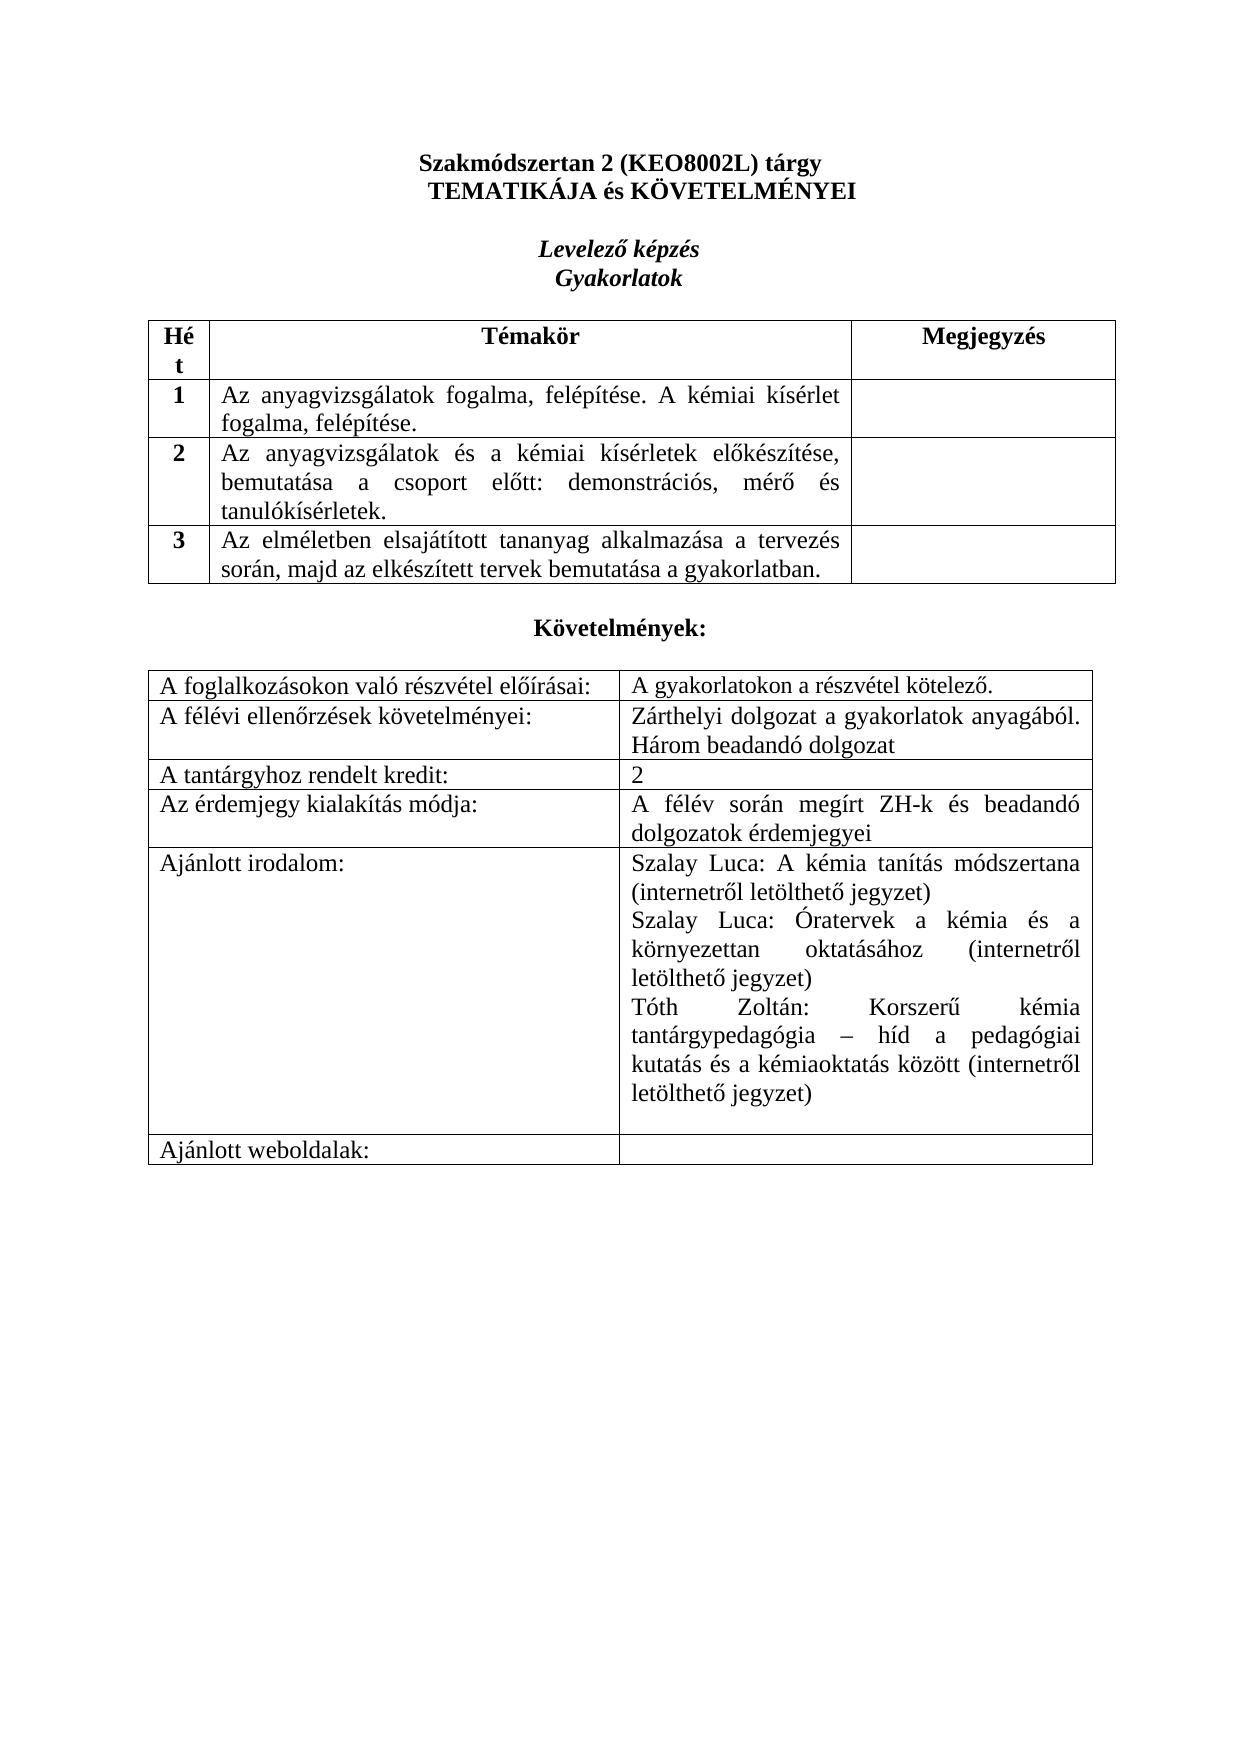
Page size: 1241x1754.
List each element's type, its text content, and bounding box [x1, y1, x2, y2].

table_cell Az anyagvizsgálatok fogalma, felépítése. A kémiai kísérlet fogalma, felépítése. [210, 380, 851, 437]
table_cell Szalay Luca: A kémia tanítás módszertana (internetről letölthető jegyzet) Szalay Luca: Óratervek a kémia és a környezettan oktatásához (internetről letölthető jegyzet) Tóth Zoltán: Korszerű kémia tantárgypedagógia – híd a pedagógiai kutatás és a kémiaoktatás között (internetről letölthető jegyzet) [620, 848, 1092, 1134]
text Gyakorlatok [148, 263, 1093, 291]
table_cell 3 [149, 526, 209, 583]
table_header A gyakorlatokon a részvétel kötelező. [620, 671, 1092, 700]
table_cell 2 [149, 438, 209, 524]
table_cell Ajánlott weboldalak: [149, 1135, 619, 1164]
table_cell Zárthelyi dolgozat a gyakorlatok anyagából. Három beadandó dolgozat [620, 701, 1092, 759]
table_cell [852, 526, 1115, 583]
table_cell Ajánlott irodalom: [149, 848, 619, 1134]
table_cell A tantárgyhoz rendelt kredit: [149, 760, 619, 788]
table_cell Az anyagvizsgálatok és a kémiai kísérletek előkészítése, bemutatása a csoport előtt: demonstrációs, mérő és tanulókísérletek. [210, 438, 851, 524]
text Követelmények: [148, 613, 1093, 642]
table_cell [852, 380, 1115, 437]
table_header Hét [149, 321, 209, 379]
table_cell [852, 438, 1115, 524]
table_header Témakör [210, 321, 851, 379]
table_cell Az elméletben elsajátított tananyag alkalmazása a tervezés során, majd az elkészített tervek bemutatása a gyakorlatban. [210, 526, 851, 583]
table_cell [620, 1135, 1092, 1164]
table_cell A félév során megírt ZH-k és beadandó dolgozatok érdemjegyei [620, 790, 1092, 847]
text TEMATIKÁJA és KÖVETELMÉNYEI [192, 176, 1093, 205]
table_cell A félévi ellenőrzések követelményei: [149, 701, 619, 759]
text Szakmódszertan 2 (KEO8002L) tárgy [148, 148, 1093, 176]
table_cell Az érdemjegy kialakítás módja: [149, 790, 619, 847]
table_header A foglalkozásokon való részvétel előírásai: [149, 671, 619, 700]
text Levelező képzés [148, 234, 1093, 263]
table_header Megjegyzés [852, 321, 1115, 379]
table_cell 1 [149, 380, 209, 437]
table_cell 2 [620, 760, 1092, 788]
